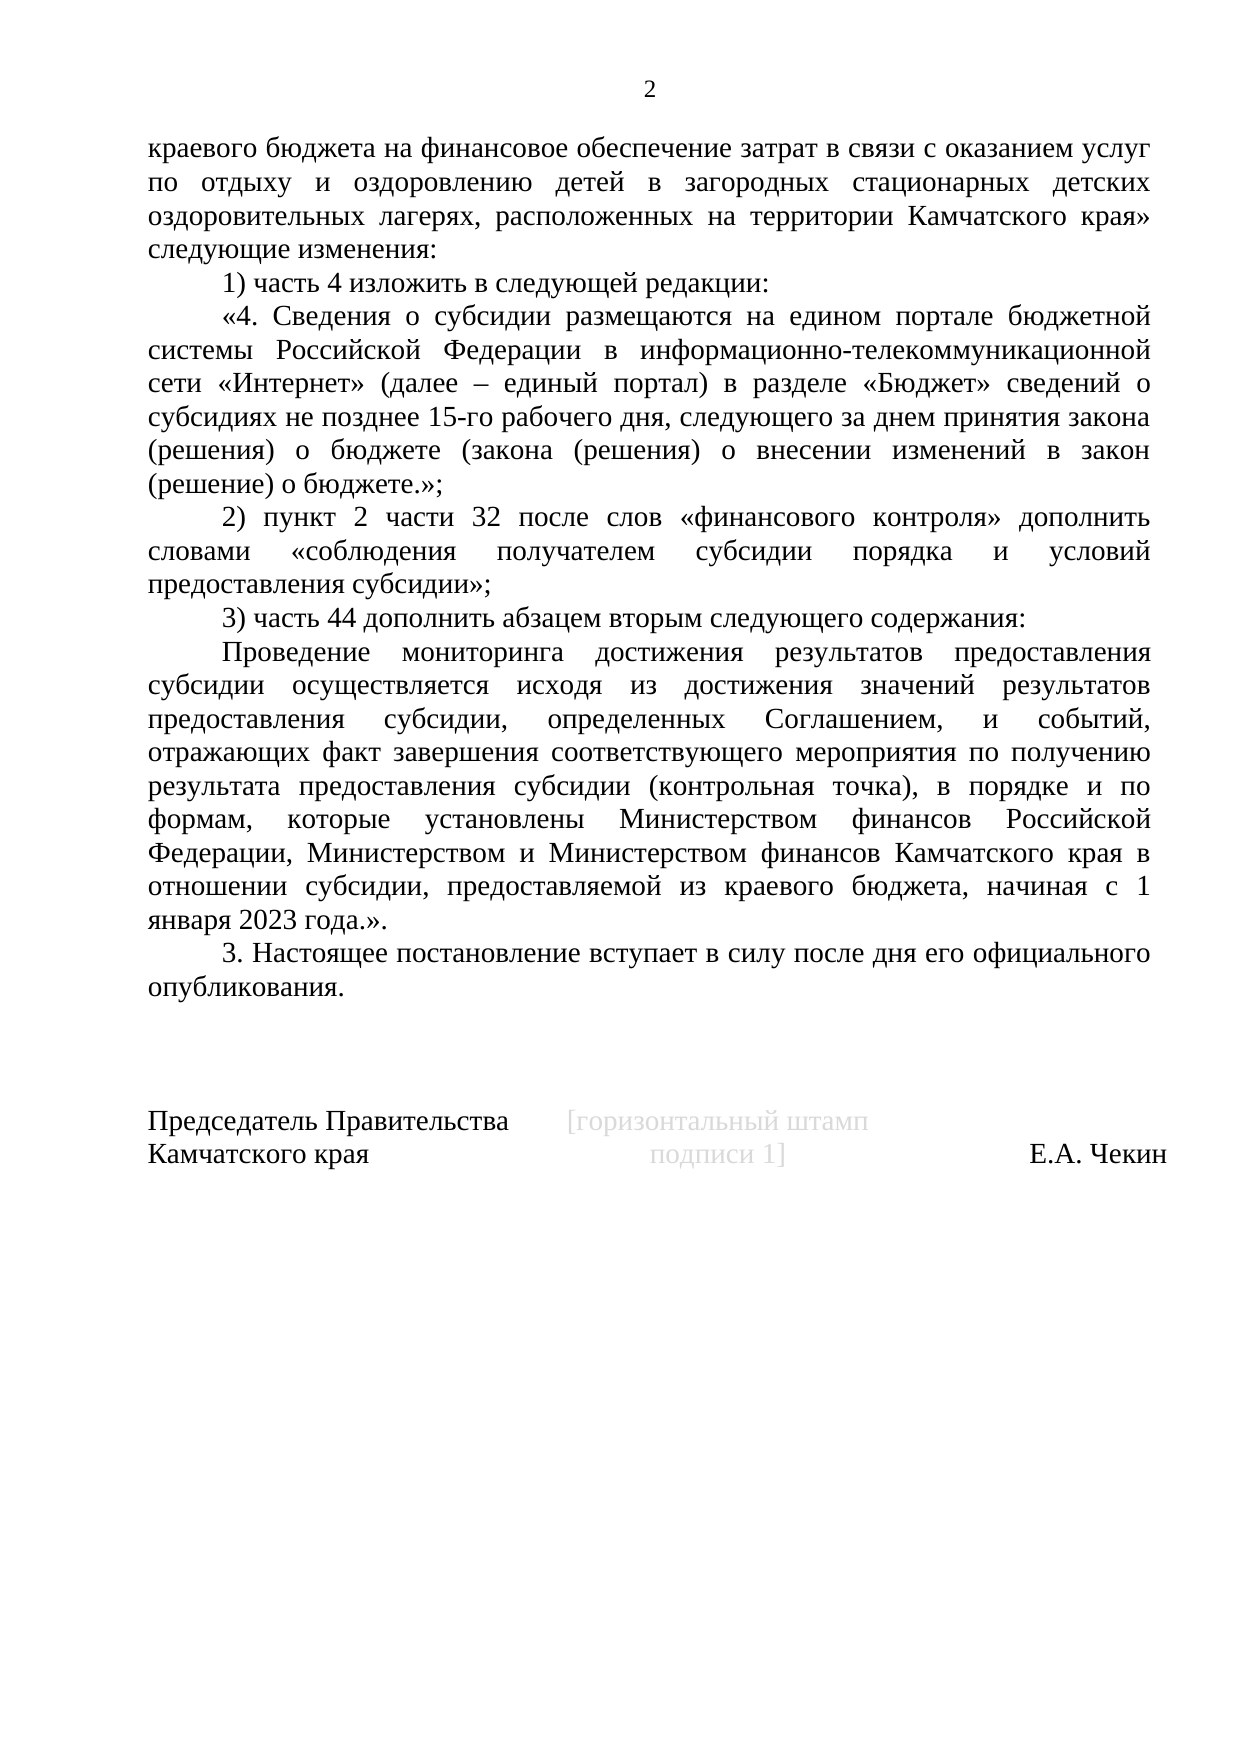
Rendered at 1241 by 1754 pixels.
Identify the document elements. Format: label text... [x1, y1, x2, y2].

table_header Е.А. Чекин [889, 1103, 1166, 1234]
table_header [горизонтальный штамп подписи 1] [535, 1103, 889, 1234]
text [148, 131, 1152, 265]
text 3) часть 44 дополнить абзацем вторым следующего содержания: [148, 600, 1152, 634]
text 1) часть 4 изложить в следующей редакции: [148, 265, 1152, 298]
text «4. Сведения о субсидии размещаются на едином портале бюджетной системы Российской Федерации в информационно-телекоммуникационной сети «Интернет» (далее – единый портал) в разделе «Бюджет» сведений о субсидиях не позднее 15-го рабочего дня, следующего за днем принятия закона (решения) о бюджете (закона (решения) о внесении изменений в закон (решение) о бюджете.»; [148, 298, 1152, 499]
text 2) пункт 2 части 32 после слов «финансового контроля» дополнить словами «соблюдения получателем субсидии порядка и условий предоставления субсидии»; [148, 499, 1152, 600]
text Проведение мониторинга достижения результатов предоставления субсидии осуществляется исходя из достижения значений результатов предоставления субсидии, определенных Соглашением, и событий, отражающих факт завершения соответствующего мероприятия по получению результата предоставления субсидии (контрольная точка), в порядке и по формам, которые установлены Министерством финансов Российской Федерации, Министерством и Министерством финансов Камчатского края в отношении субсидии, предоставляемой из краевого бюджета, начиная с 1 января 2023 года.». [148, 634, 1152, 936]
text 3. Настоящее постановление вступает в силу после дня его официального опубликования. [148, 936, 1152, 1003]
table_header Председатель Правительства Камчатского края [148, 1103, 534, 1234]
